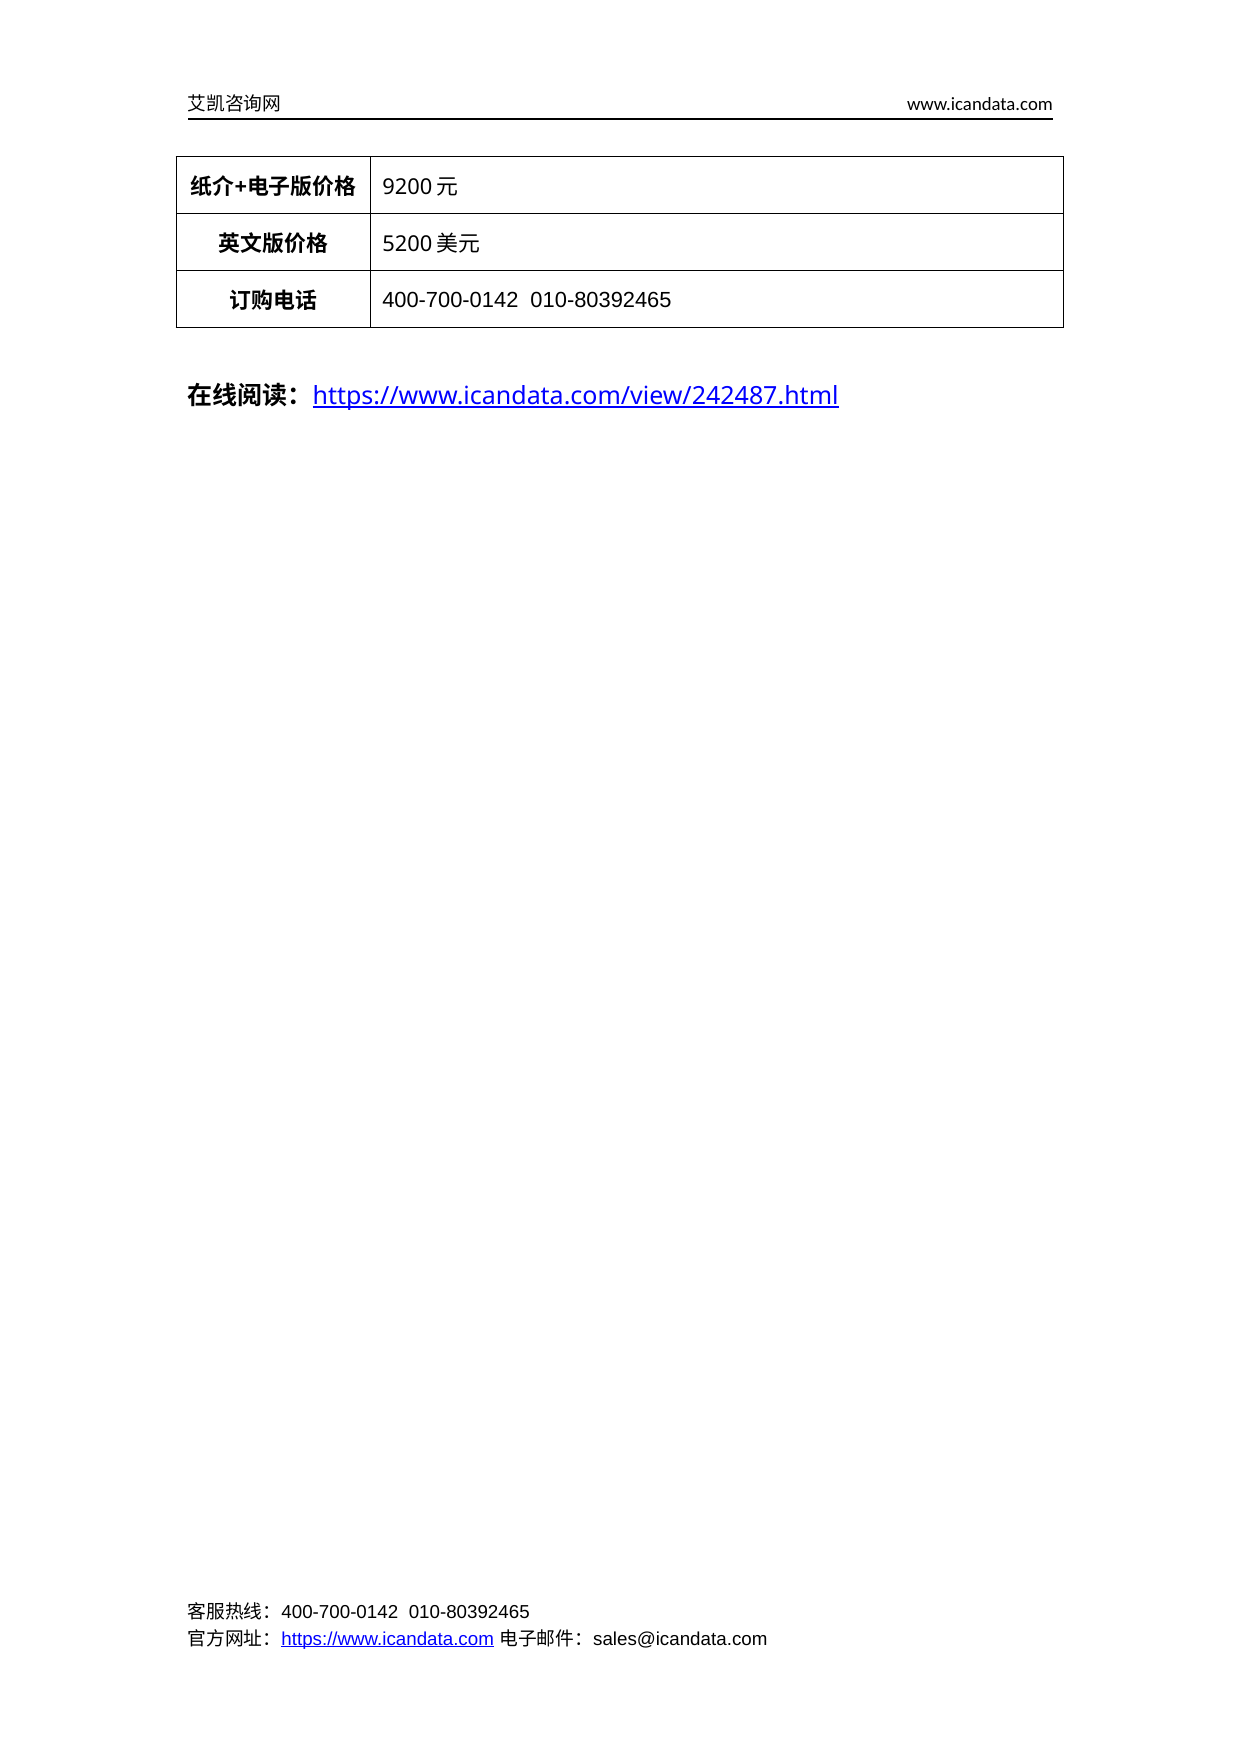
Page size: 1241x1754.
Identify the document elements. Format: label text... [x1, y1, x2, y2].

table_cell 纸介+电子版价格 [177, 157, 370, 213]
table_cell 400-700-0142 010-80392465 [371, 271, 1063, 327]
table_cell 5200美元 [371, 214, 1063, 270]
table_cell 英文版价格 [177, 214, 370, 270]
table_cell 订购电话 [177, 271, 370, 327]
text 在线阅读：https://www.icandata.com/view/242487.html [187, 361, 1053, 426]
table_cell 9200元 [371, 157, 1063, 213]
